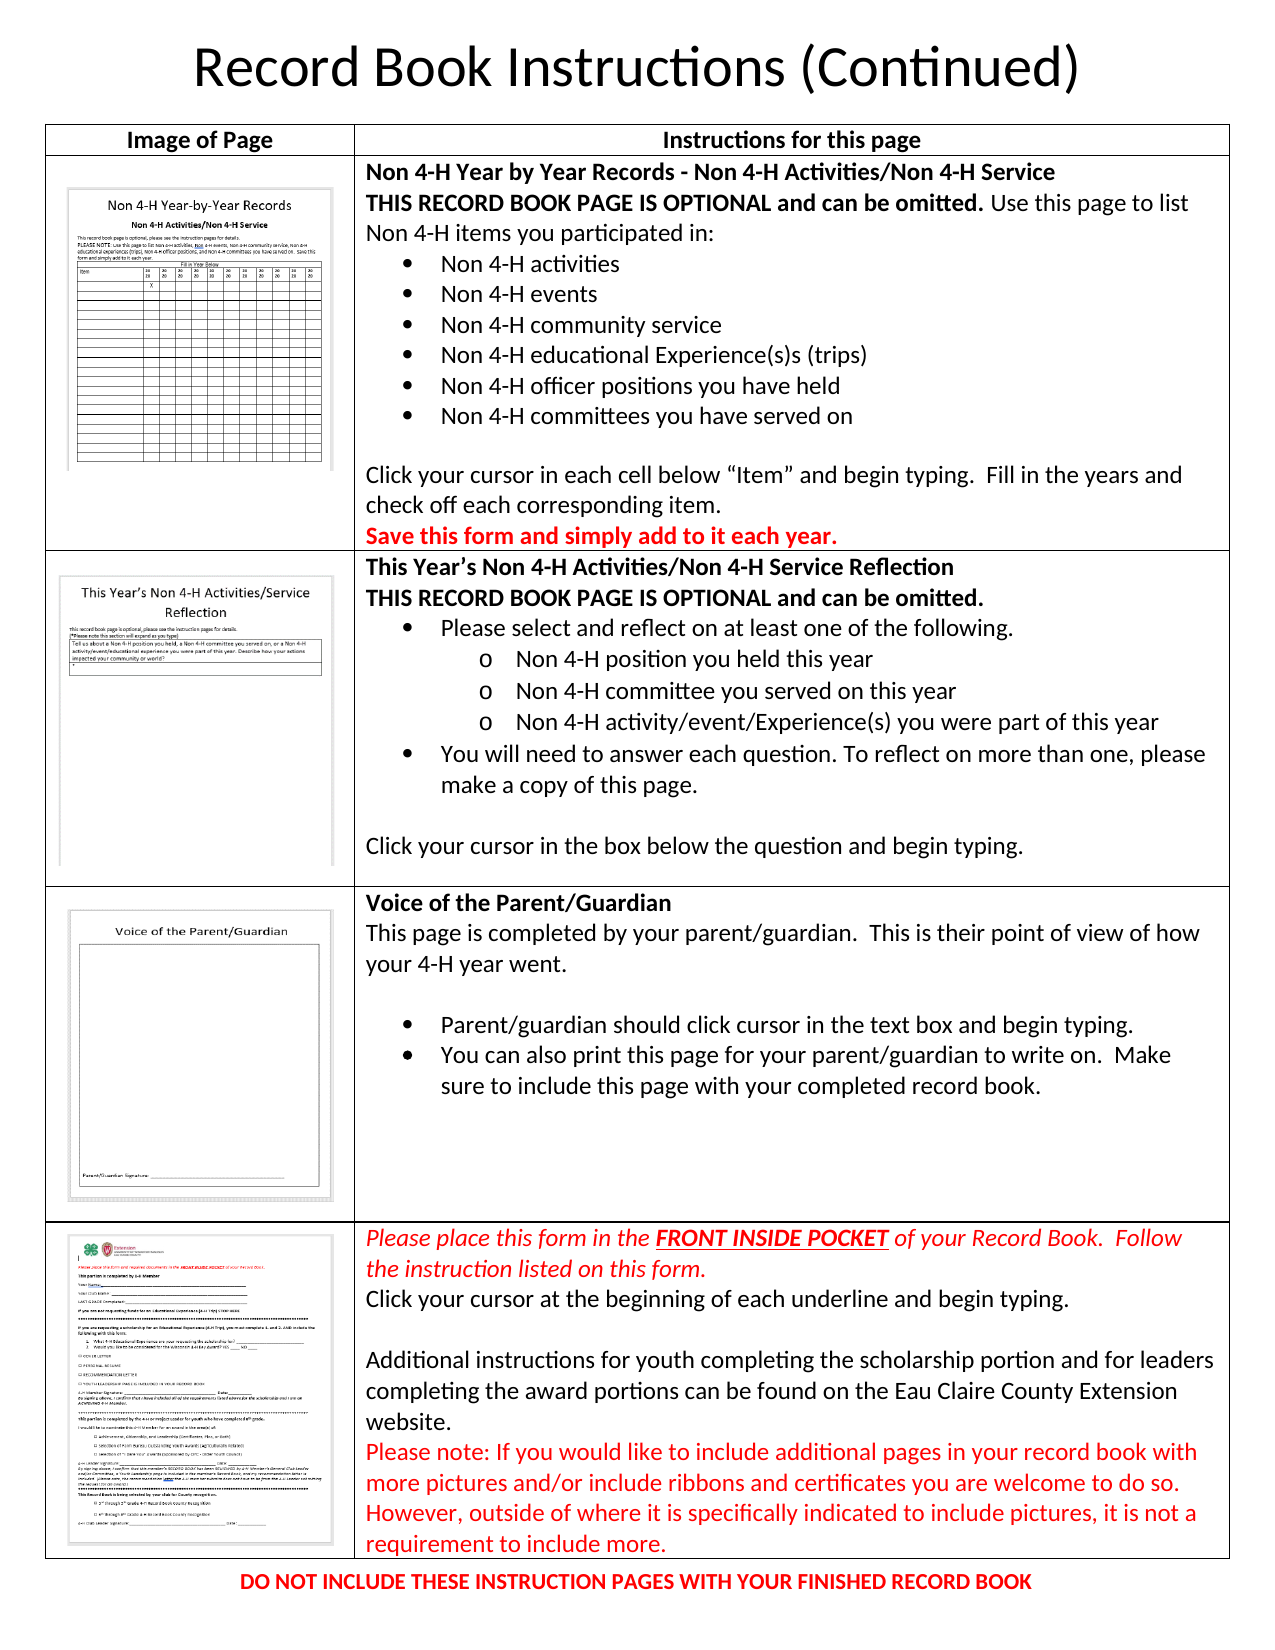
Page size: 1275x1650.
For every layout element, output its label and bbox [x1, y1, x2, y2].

picture [58, 575, 335, 866]
picture [67, 1234, 334, 1546]
picture [66, 187, 334, 471]
picture [67, 909, 334, 1202]
